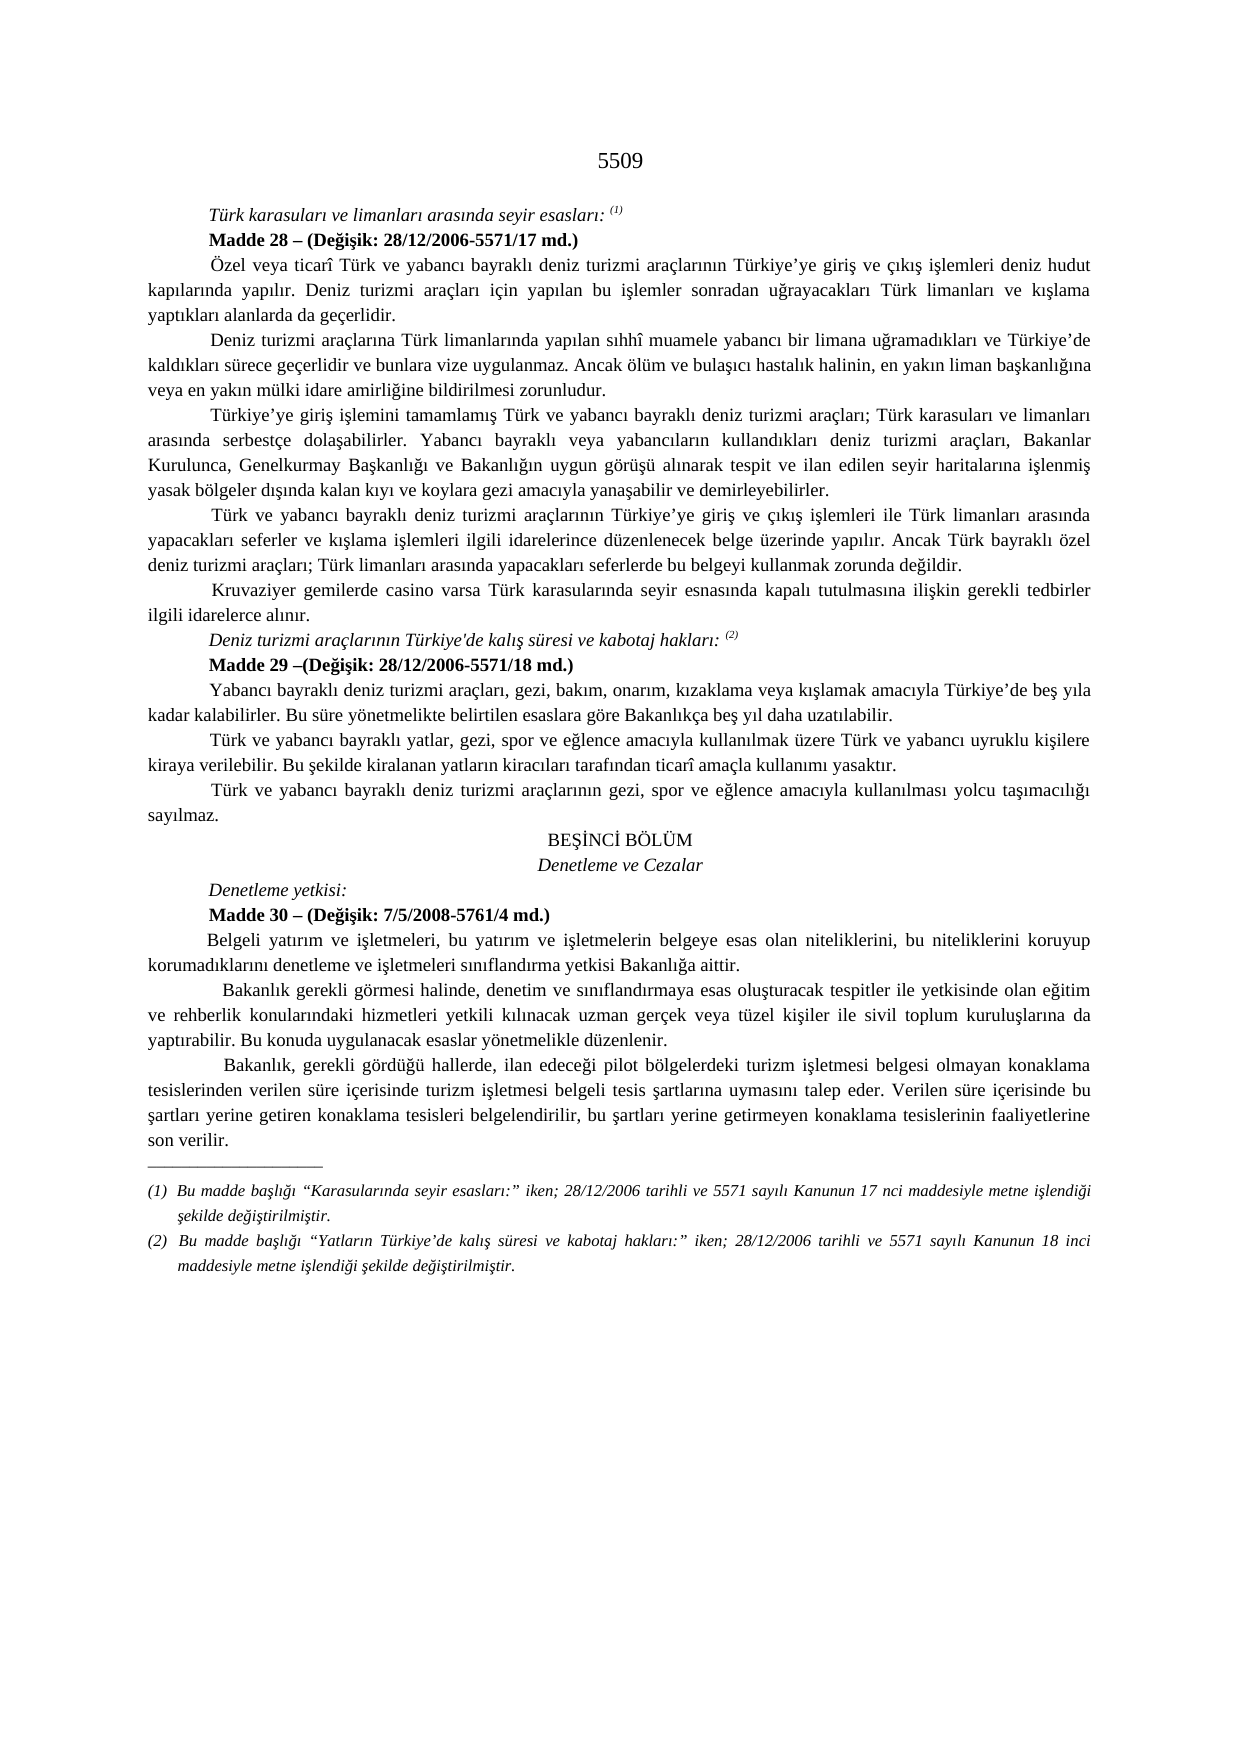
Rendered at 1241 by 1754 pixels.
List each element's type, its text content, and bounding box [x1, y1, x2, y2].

text Türk karasuları ve limanları arasında seyir esasları: (1) [148, 200, 1093, 225]
text 5509 [148, 148, 1093, 174]
text ––––––––––––––––––––– [148, 1150, 1093, 1175]
text Bakanlık, gerekli gördüğü hallerde, ilan edeceği pilot bölgelerdeki turizm işletmesi belgesi olmayan konaklama tesislerinden verilen süre içerisinde turizm işletmesi belgeli tesis şartlarına uymasını talep eder. Verilen süre içerisinde bu şartları yerine getiren konaklama tesisleri belgelendirilir, bu şartları yerine getirmeyen konaklama tesislerinin faaliyetlerine son verilir. [148, 1050, 1093, 1150]
text Denetleme ve Cezalar [148, 850, 1093, 875]
text Deniz turizmi araçlarının Türkiye'de kalış süresi ve kabotaj hakları: (2) [148, 625, 1093, 650]
text Madde 30 – (Değişik: 7/5/2008-5761/4 md.) [148, 900, 1093, 925]
text Türk ve yabancı bayraklı deniz turizmi araçlarının gezi, spor ve eğlence amacıyla kullanılması yolcu taşımacılığı sayılmaz. [148, 775, 1093, 825]
text Madde 28 – (Değişik: 28/12/2006-5571/17 md.) [148, 225, 1093, 250]
text Denetleme yetkisi: [148, 875, 1093, 900]
text Türk ve yabancı bayraklı deniz turizmi araçlarının Türkiye’ye giriş ve çıkış işlemleri ile Türk limanları arasında yapacakları seferler ve kışlama işlemleri ilgili idarelerince düzenlenecek belge üzerinde yapılır. Ancak Türk bayraklı özel deniz turizmi araçları; Türk limanları arasında yapacakları seferlerde bu belgeyi kullanmak zorunda değildir. [148, 500, 1093, 575]
text Madde 29 –(Değişik: 28/12/2006-5571/18 md.) [148, 650, 1093, 675]
text Yabancı bayraklı deniz turizmi araçları, gezi, bakım, onarım, kızaklama veya kışlamak amacıyla Türkiye’de beş yıla kadar kalabilirler. Bu süre yönetmelikte belirtilen esaslara göre Bakanlıkça beş yıl daha uzatılabilir. [148, 675, 1093, 725]
text BEŞİNCİ BÖLÜM [148, 825, 1093, 850]
text Özel veya ticarî Türk ve yabancı bayraklı deniz turizmi araçlarının Türkiye’ye giriş ve çıkış işlemleri deniz hudut kapılarında yapılır. Deniz turizmi araçları için yapılan bu işlemler sonradan uğrayacakları Türk limanları ve kışlama yaptıkları alanlarda da geçerlidir. [148, 250, 1093, 325]
text Türk ve yabancı bayraklı yatlar, gezi, spor ve eğlence amacıyla kullanılmak üzere Türk ve yabancı uyruklu kişilere kiraya verilebilir. Bu şekilde kiralanan yatların kiracıları tarafından ticarî amaçla kullanımı yasaktır. [148, 725, 1093, 775]
text Deniz turizmi araçlarına Türk limanlarında yapılan sıhhî muamele yabancı bir limana uğramadıkları ve Türkiye’de kaldıkları sürece geçerlidir ve bunlara vize uygulanmaz. Ancak ölüm ve bulaşıcı hastalık halinin, en yakın liman başkanlığına veya en yakın mülki idare amirliğine bildirilmesi zorunludur. [148, 325, 1093, 400]
text (1) Bu madde başlığı “Karasularında seyir esasları:” iken; 28/12/2006 tarihli ve 5571 sayılı Kanunun 17 nci maddesiyle metne işlendiği şekilde değiştirilmiştir. [148, 1175, 1093, 1225]
text Türkiye’ye giriş işlemini tamamlamış Türk ve yabancı bayraklı deniz turizmi araçları; Türk karasuları ve limanları arasında serbestçe dolaşabilirler. Yabancı bayraklı veya yabancıların kullandıkları deniz turizmi araçları, Bakanlar Kurulunca, Genelkurmay Başkanlığı ve Bakanlığın uygun görüşü alınarak tespit ve ilan edilen seyir haritalarına işlenmiş yasak bölgeler dışında kalan kıyı ve koylara gezi amacıyla yanaşabilir ve demirleyebilirler. [148, 400, 1093, 500]
text Belgeli yatırım ve işletmeleri, bu yatırım ve işletmelerin belgeye esas olan niteliklerini, bu niteliklerini koruyup korumadıklarını denetleme ve işletmeleri sınıflandırma yetkisi Bakanlığa aittir. [148, 925, 1093, 975]
text Kruvaziyer gemilerde casino varsa Türk karasularında seyir esnasında kapalı tutulmasına ilişkin gerekli tedbirler ilgili idarelerce alınır. [148, 575, 1093, 625]
text Bakanlık gerekli görmesi halinde, denetim ve sınıflandırmaya esas oluşturacak tespitler ile yetkisinde olan eğitim ve rehberlik konularındaki hizmetleri yetkili kılınacak uzman gerçek veya tüzel kişiler ile sivil toplum kuruluşlarına da yaptırabilir. Bu konuda uygulanacak esaslar yönetmelikle düzenlenir. [148, 975, 1093, 1050]
text (2) Bu madde başlığı “Yatların Türkiye’de kalış süresi ve kabotaj hakları:” iken; 28/12/2006 tarihli ve 5571 sayılı Kanunun 18 inci maddesiyle metne işlendiği şekilde değiştirilmiştir. [148, 1225, 1093, 1275]
